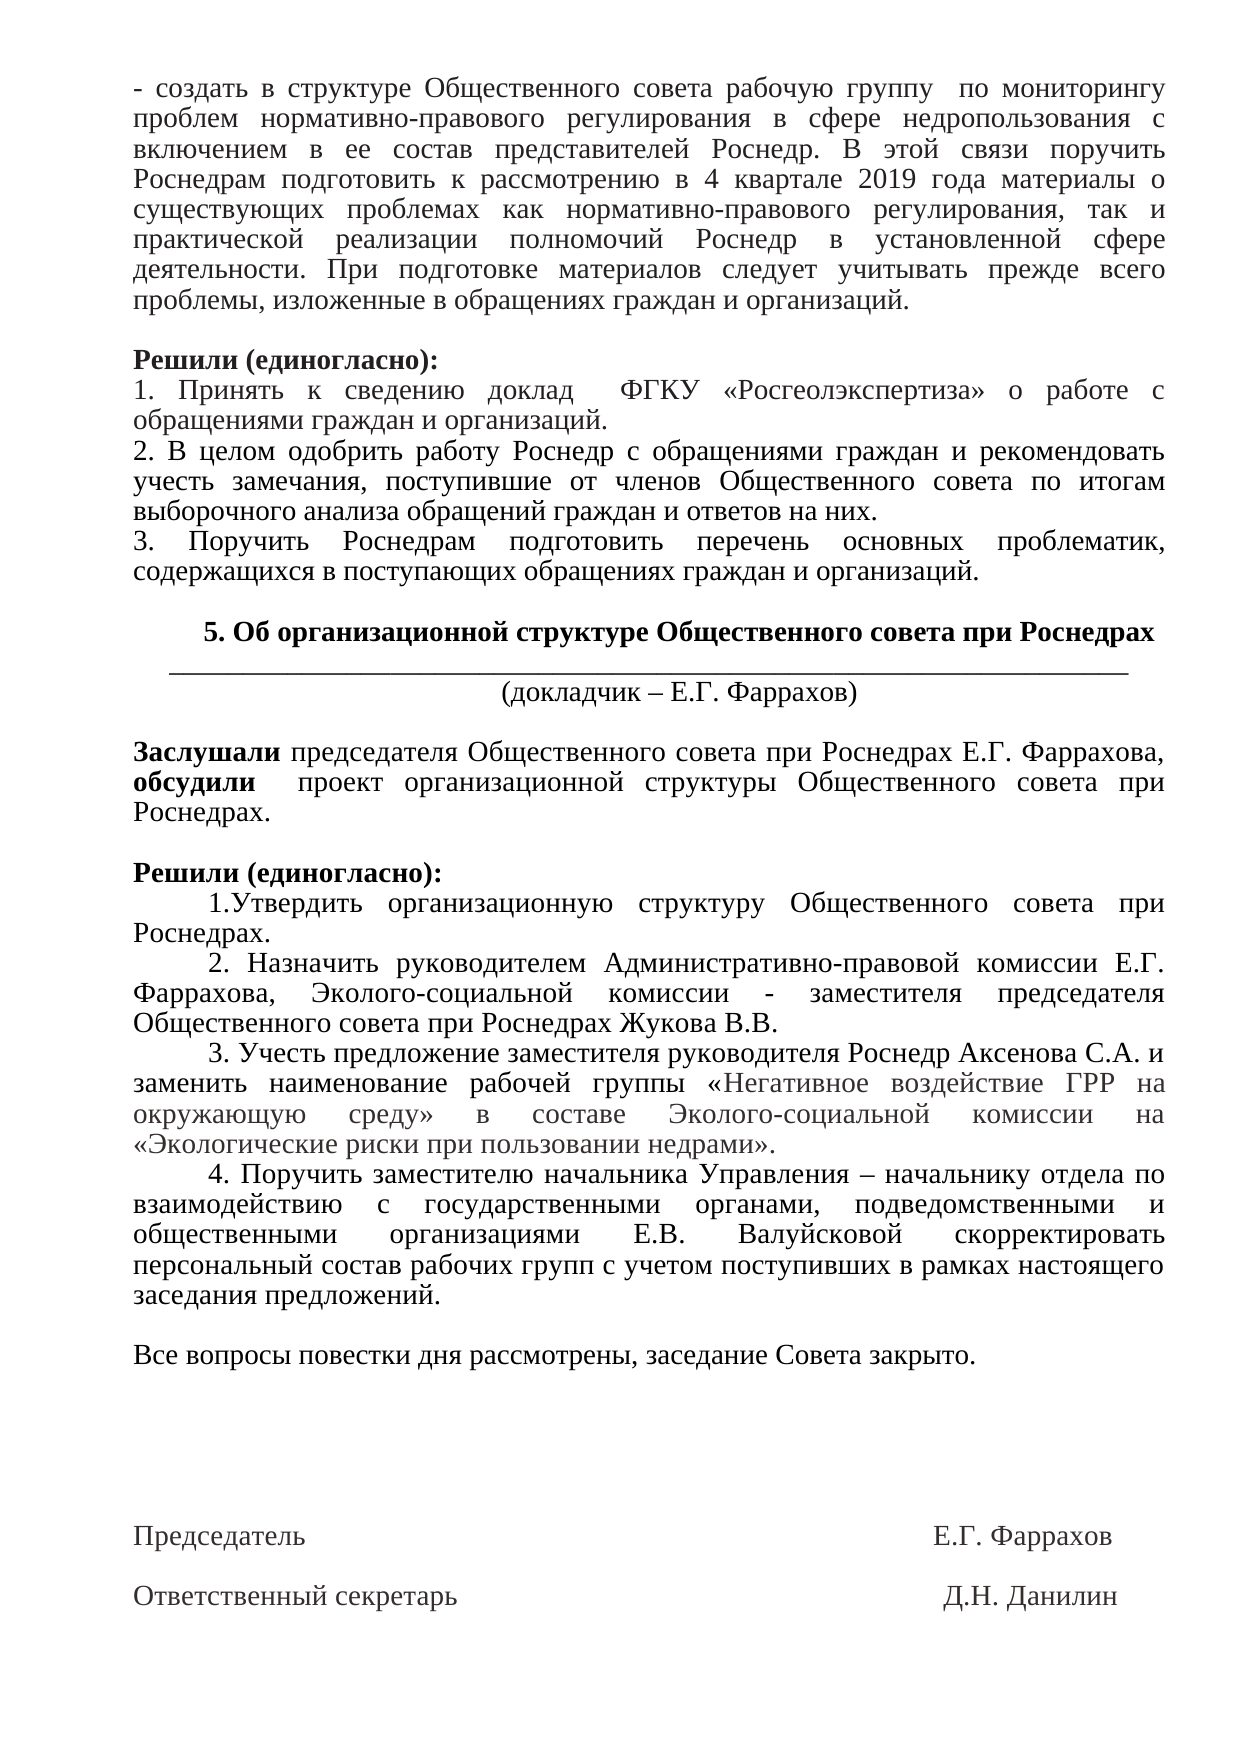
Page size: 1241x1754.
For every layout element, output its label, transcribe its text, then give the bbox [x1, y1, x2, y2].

text Решили (единогласно): [133, 346, 1166, 376]
text Ответственный секретарь Д.Н. Данилин [133, 1581, 1166, 1612]
text Председатель Е.Г. Фаррахов [133, 1521, 1166, 1551]
text - создать в структуре Общественного совета рабочую группу по мониторингу проблем нормативно-правового регулирования в сфере недропользования с включением в ее состав представителей Роснедр. В этой связи поручить Роснедрам подготовить к рассмотрению в 4 квартале 2019 года материалы о существующих проблемах как нормативно-правового регулирования, так и практической реализации полномочий Роснедр в установленной сфере деятельности. При подготовке материалов следует учитывать прежде всего проблемы, изложенные в обращениях граждан и организаций. [133, 74, 1166, 315]
text (докладчик – Е.Г. Фаррахов) [133, 677, 1166, 707]
text 3. Учесть предложение заместителя руководителя Роснедр Аксенова С.А. и заменить наименование рабочей группы «Негативное воздействие ГРР на окружающую среду» в составе Эколого-социальной комиссии на «Экологические риски при пользовании недрами». [133, 1039, 1166, 1159]
text 1. Принять к сведению доклад ФГКУ «Росгеолэкспертиза» о работе с обращениями граждан и организаций. [133, 376, 1166, 436]
text 5. Об организационной структуре Общественного совета при Роснедрах [133, 617, 1166, 647]
text _________________________________________________________________ [133, 647, 1166, 677]
text 1.Утвердить организационную структуру Общественного совета при Роснедрах. [133, 888, 1166, 948]
text 2. Назначить руководителем Административно-правовой комиссии Е.Г. Фаррахова, Эколого-социальной комиссии - заместителя председателя Общественного совета при Роснедрах Жукова В.В. [133, 948, 1166, 1039]
text Все вопросы повестки дня рассмотрены, заседание Совета закрыто. [133, 1341, 1148, 1371]
text Заслушали председателя Общественного совета при Роснедрах Е.Г. Фаррахова, обсудили проект организационной структуры Общественного совета при Роснедрах. [133, 737, 1166, 828]
text 3. Поручить Роснедрам подготовить перечень основных проблематик, содержащихся в поступающих обращениях граждан и организаций. [133, 526, 1166, 587]
text 4. Поручить заместителю начальника Управления – начальнику отдела по взаимодействию с государственными органами, подведомственными и общественными организациями Е.В. Валуйсковой скорректировать персональный состав рабочих групп с учетом поступивших в рамках настоящего заседания предложений. [133, 1159, 1166, 1311]
text 2. В целом одобрить работу Роснедр с обращениями граждан и рекомендовать учесть замечания, поступившие от членов Общественного совета по итогам выборочного анализа обращений граждан и ответов на них. [133, 436, 1166, 526]
text Решили (единогласно): [133, 858, 1166, 888]
